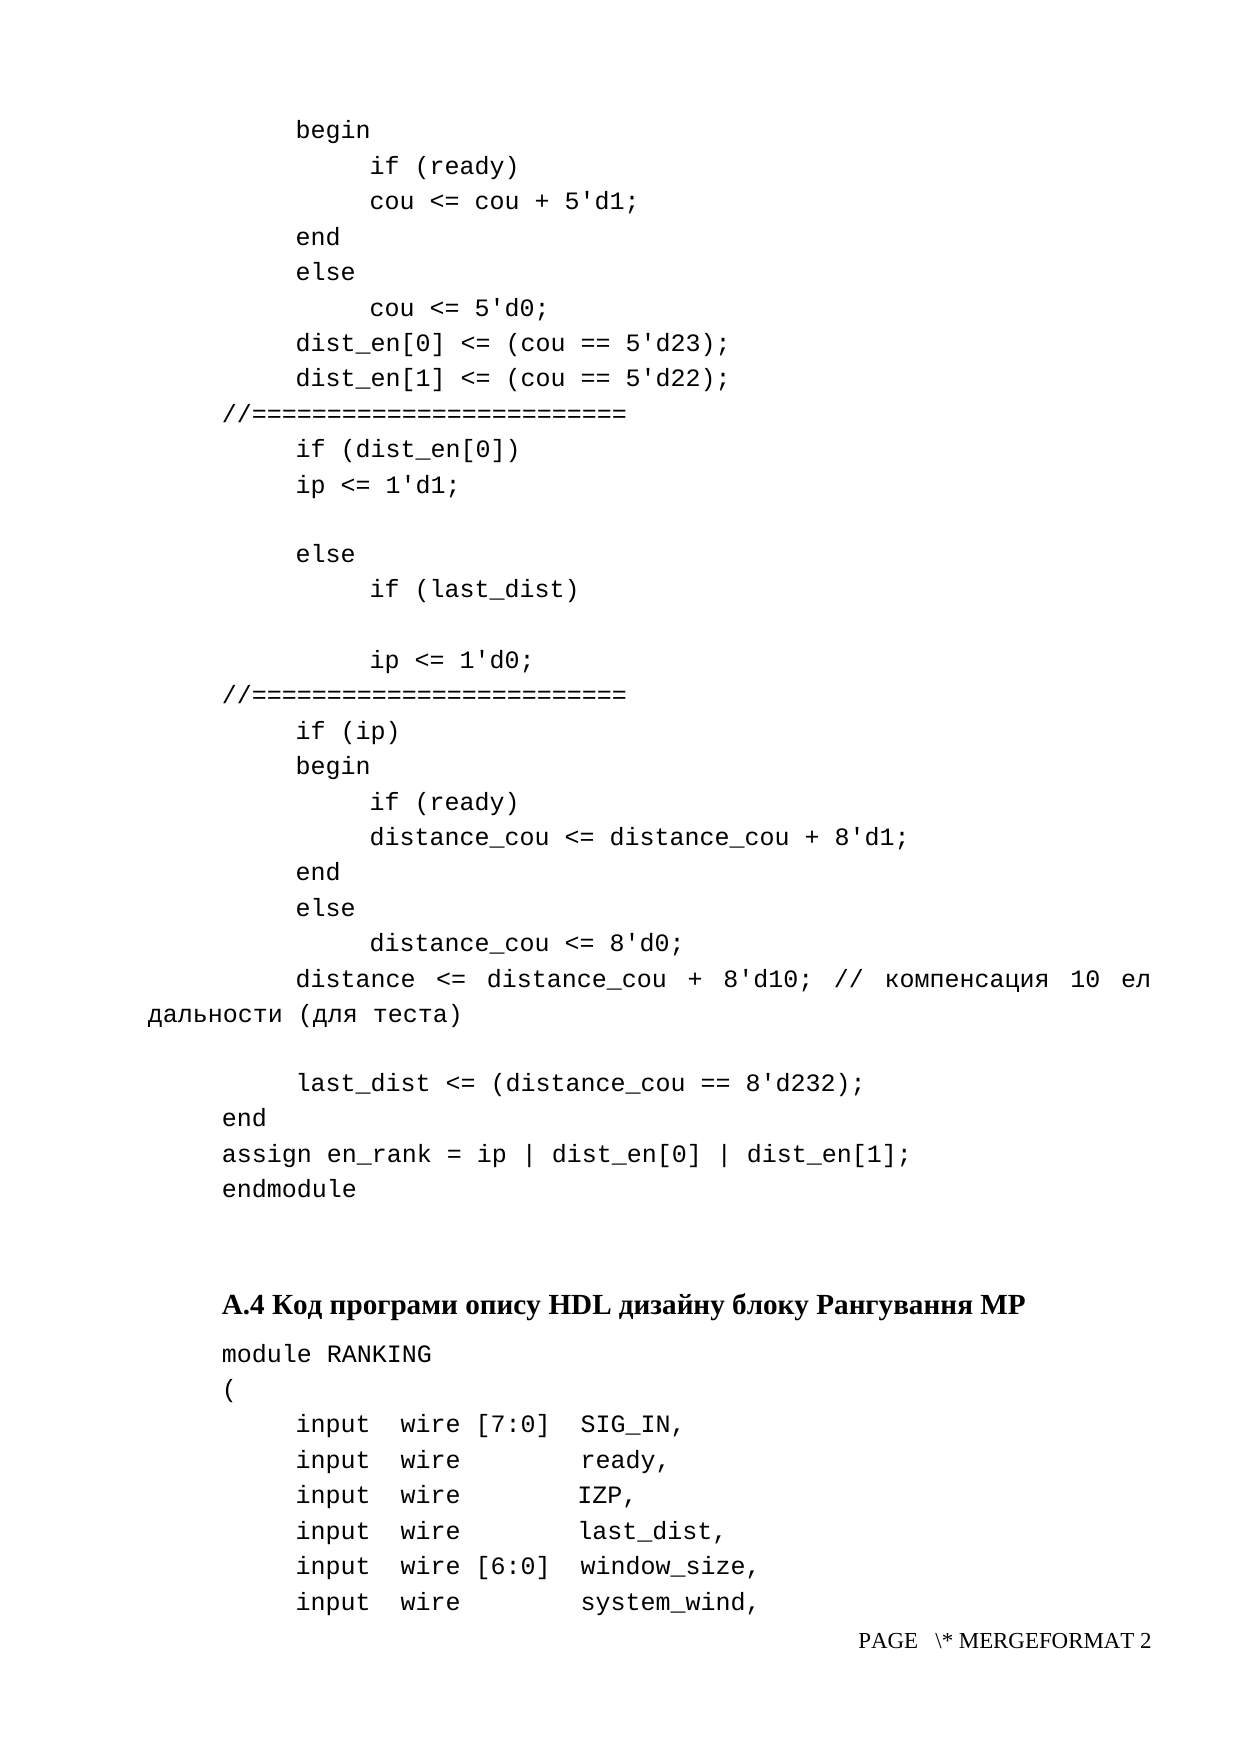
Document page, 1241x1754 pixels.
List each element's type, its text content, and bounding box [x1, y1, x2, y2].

text if (ip) [148, 718, 1152, 747]
text input wire [6:0] window_size, [148, 1554, 1152, 1582]
text last_dist <= (distance_cou == 8'd232); [148, 1070, 1152, 1099]
text if (dist_en[0]) [148, 437, 1152, 465]
text ip <= 1'd0; [148, 647, 1152, 676]
text begin [148, 754, 1152, 782]
text distance <= distance_cou + 8'd10; // компенсация 10 ел дальности (для теста) [148, 966, 1152, 1030]
text else [148, 541, 1152, 569]
text distance_cou <= 8'd0; [148, 931, 1152, 959]
text input wire last_dist, [148, 1518, 1152, 1547]
text else [148, 895, 1152, 924]
text end [148, 224, 1152, 253]
text dist_en[1] <= (cou == 5'd22); [148, 366, 1152, 394]
text input wire system_wind, [148, 1589, 1152, 1617]
text input wire ready, [148, 1447, 1152, 1476]
text end [148, 1106, 1152, 1134]
text cou <= 5'd0; [148, 295, 1152, 323]
text if (ready) [148, 789, 1152, 817]
text //========================= [148, 401, 1152, 430]
text dist_en[0] <= (cou == 5'd23); [148, 331, 1152, 359]
text distance_cou <= distance_cou + 8'd1; [148, 824, 1152, 853]
text begin [148, 118, 1152, 146]
text module RANKING [148, 1341, 1152, 1369]
text ip <= 1'd1; [148, 472, 1152, 501]
text cou <= cou + 5'd1; [148, 189, 1152, 217]
text ( [148, 1377, 1152, 1405]
text end [148, 860, 1152, 888]
text //========================= [148, 683, 1152, 711]
text else [148, 260, 1152, 288]
text input wire IZP, [148, 1483, 1152, 1511]
text if (last_dist) [148, 577, 1152, 605]
text if (ready) [148, 153, 1152, 182]
text endmodule [148, 1177, 1152, 1205]
text А.4 Код програми опису HDL дизайну блоку Рангування МР [148, 1287, 1152, 1320]
text input wire [7:0] SIG_IN, [148, 1412, 1152, 1440]
text assign en_rank = ip | dist_en[0] | dist_en[1]; [148, 1141, 1152, 1169]
